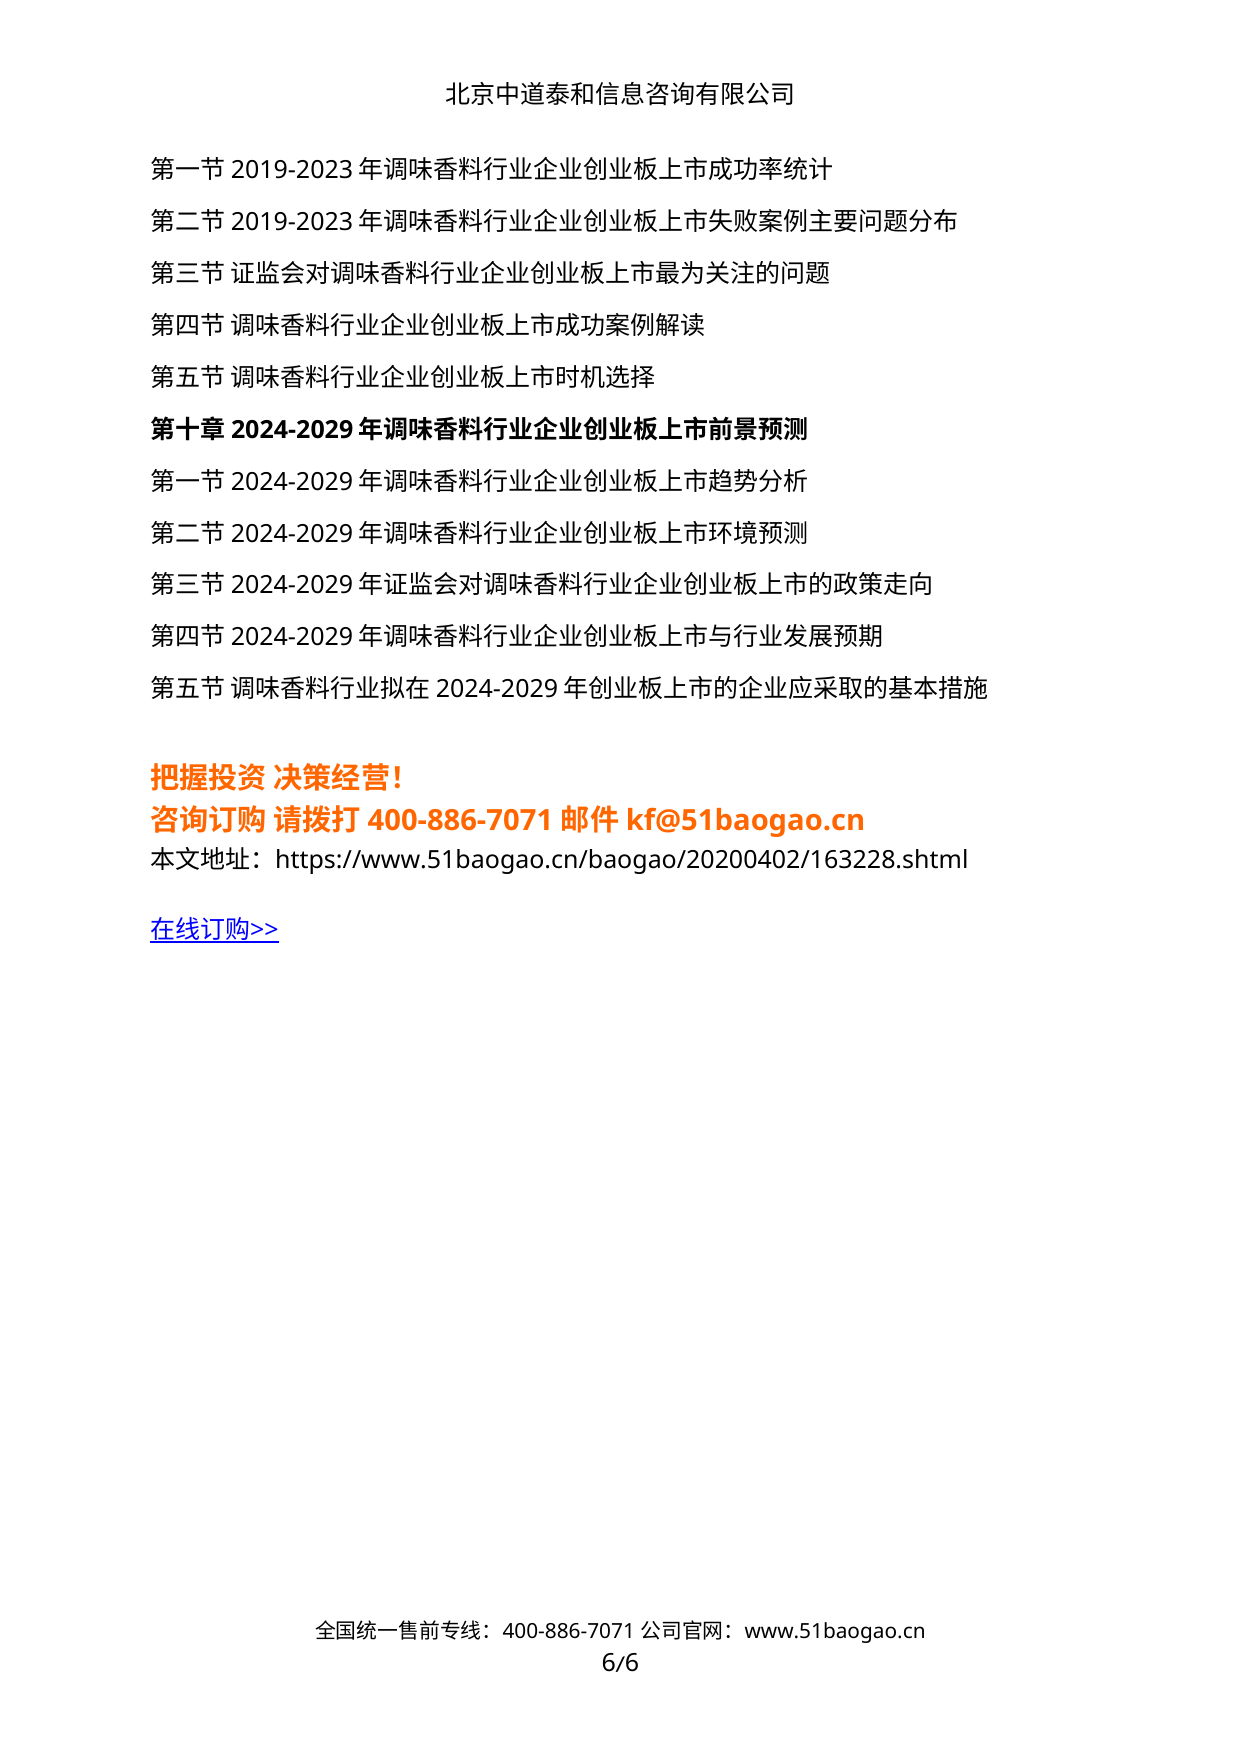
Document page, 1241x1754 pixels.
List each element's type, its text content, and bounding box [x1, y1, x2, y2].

text 第四节 调味香料行业企业创业板上市成功案例解读 [150, 306, 1090, 342]
text 第四节 2024-2029年调味香料行业企业创业板上市与行业发展预期 [150, 617, 1090, 653]
text 第十章 2024-2029年调味香料行业企业创业板上市前景预测 [150, 409, 1090, 446]
text 第二节 2019-2023年调味香料行业企业创业板上市失败案例主要问题分布 [150, 202, 1090, 238]
text 第五节 调味香料行业拟在2024-2029年创业板上市的企业应采取的基本措施 [150, 669, 1090, 705]
text 把握投资 决策经营！咨询订购 请拨打 400-886-7071 邮件 kf@51baogao.cn本文地址：https://www.51baogao.cn/baogao/20200402/163228.shtml [150, 721, 1090, 876]
text 第一节 2024-2029年调味香料行业企业创业板上市趋势分析 [150, 461, 1090, 497]
text 第三节 2024-2029年证监会对调味香料行业企业创业板上市的政策走向 [150, 565, 1090, 601]
text 第二节 2024-2029年调味香料行业企业创业板上市环境预测 [150, 513, 1090, 549]
text 第五节 调味香料行业企业创业板上市时机选择 [150, 357, 1090, 394]
text 在线订购>> [150, 876, 1090, 946]
text 第三节 证监会对调味香料行业企业创业板上市最为关注的问题 [150, 254, 1090, 290]
text 第一节 2019-2023年调味香料行业企业创业板上市成功率统计 [150, 150, 1090, 186]
